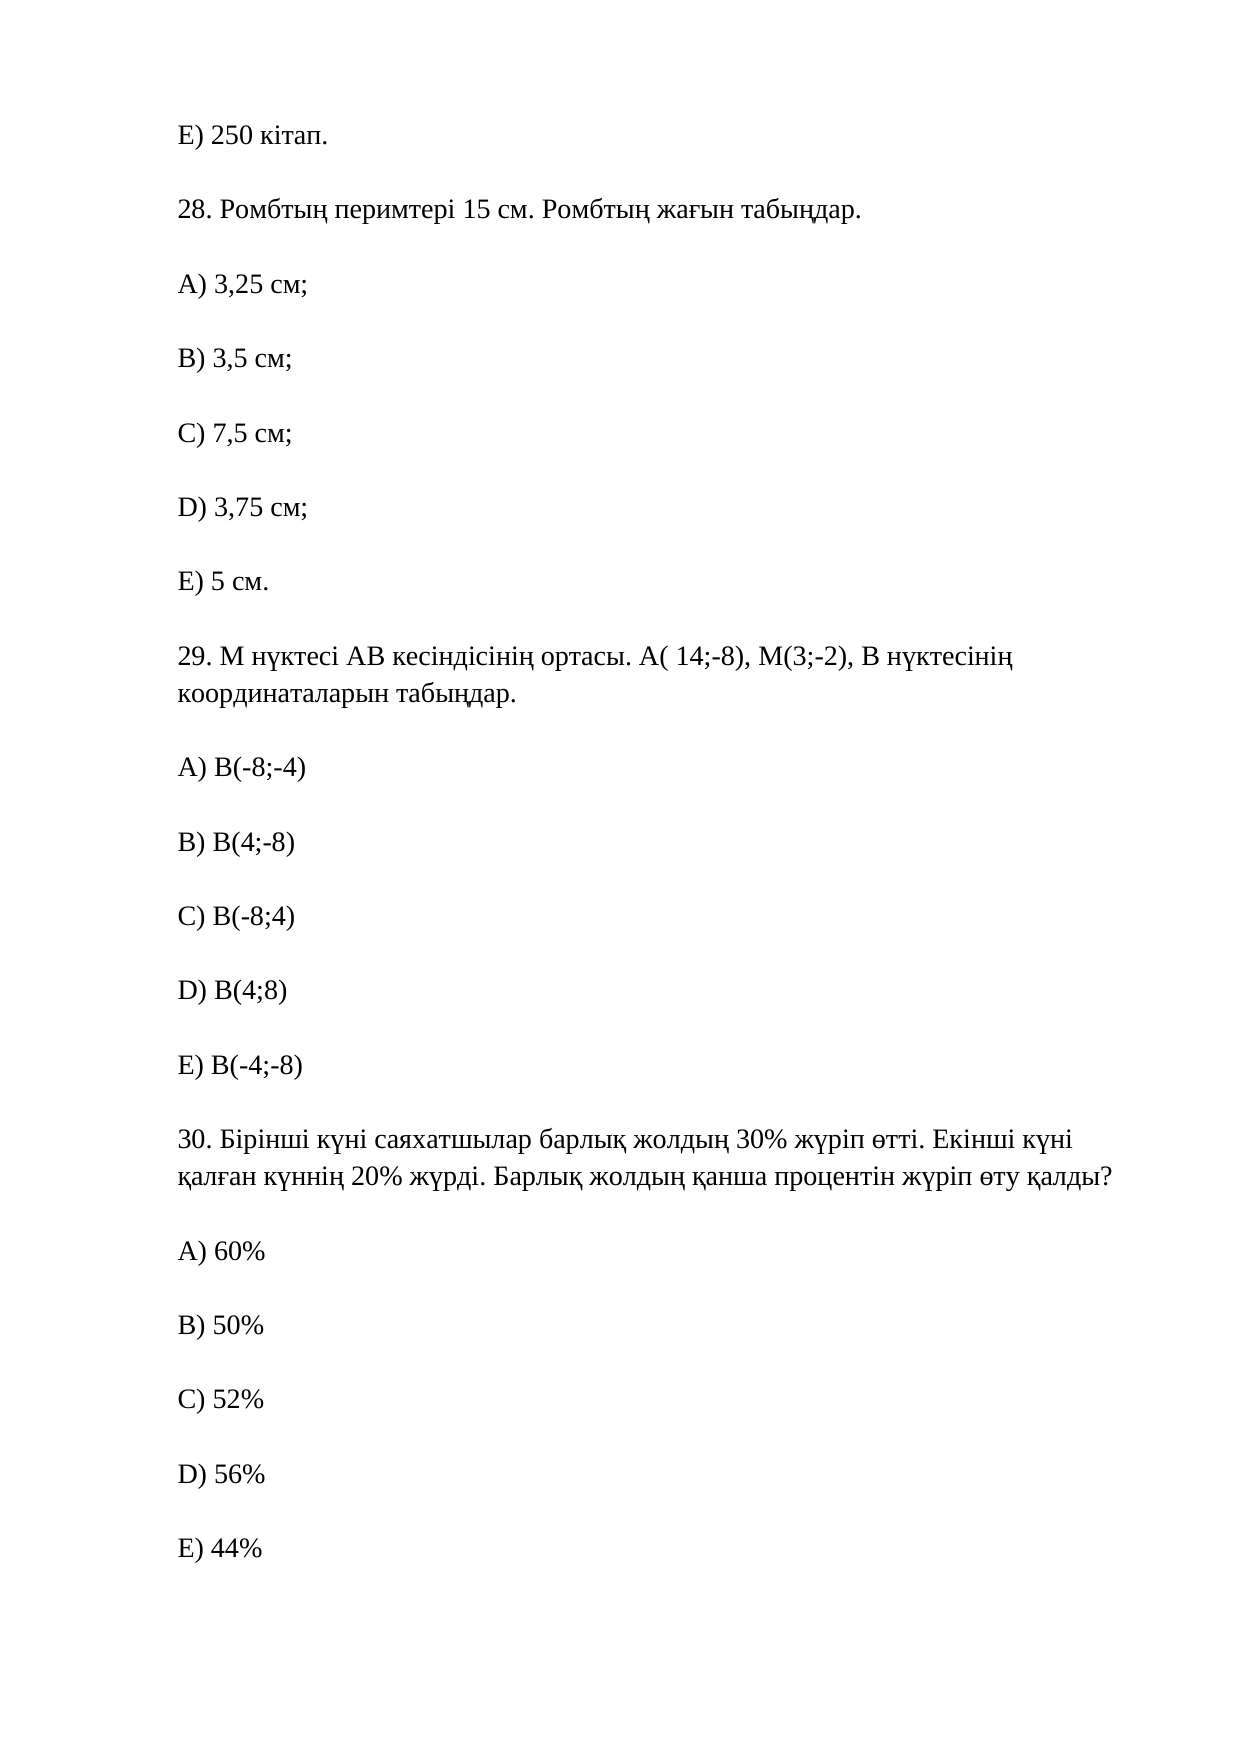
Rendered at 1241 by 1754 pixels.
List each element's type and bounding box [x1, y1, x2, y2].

text [177, 118, 1152, 1601]
